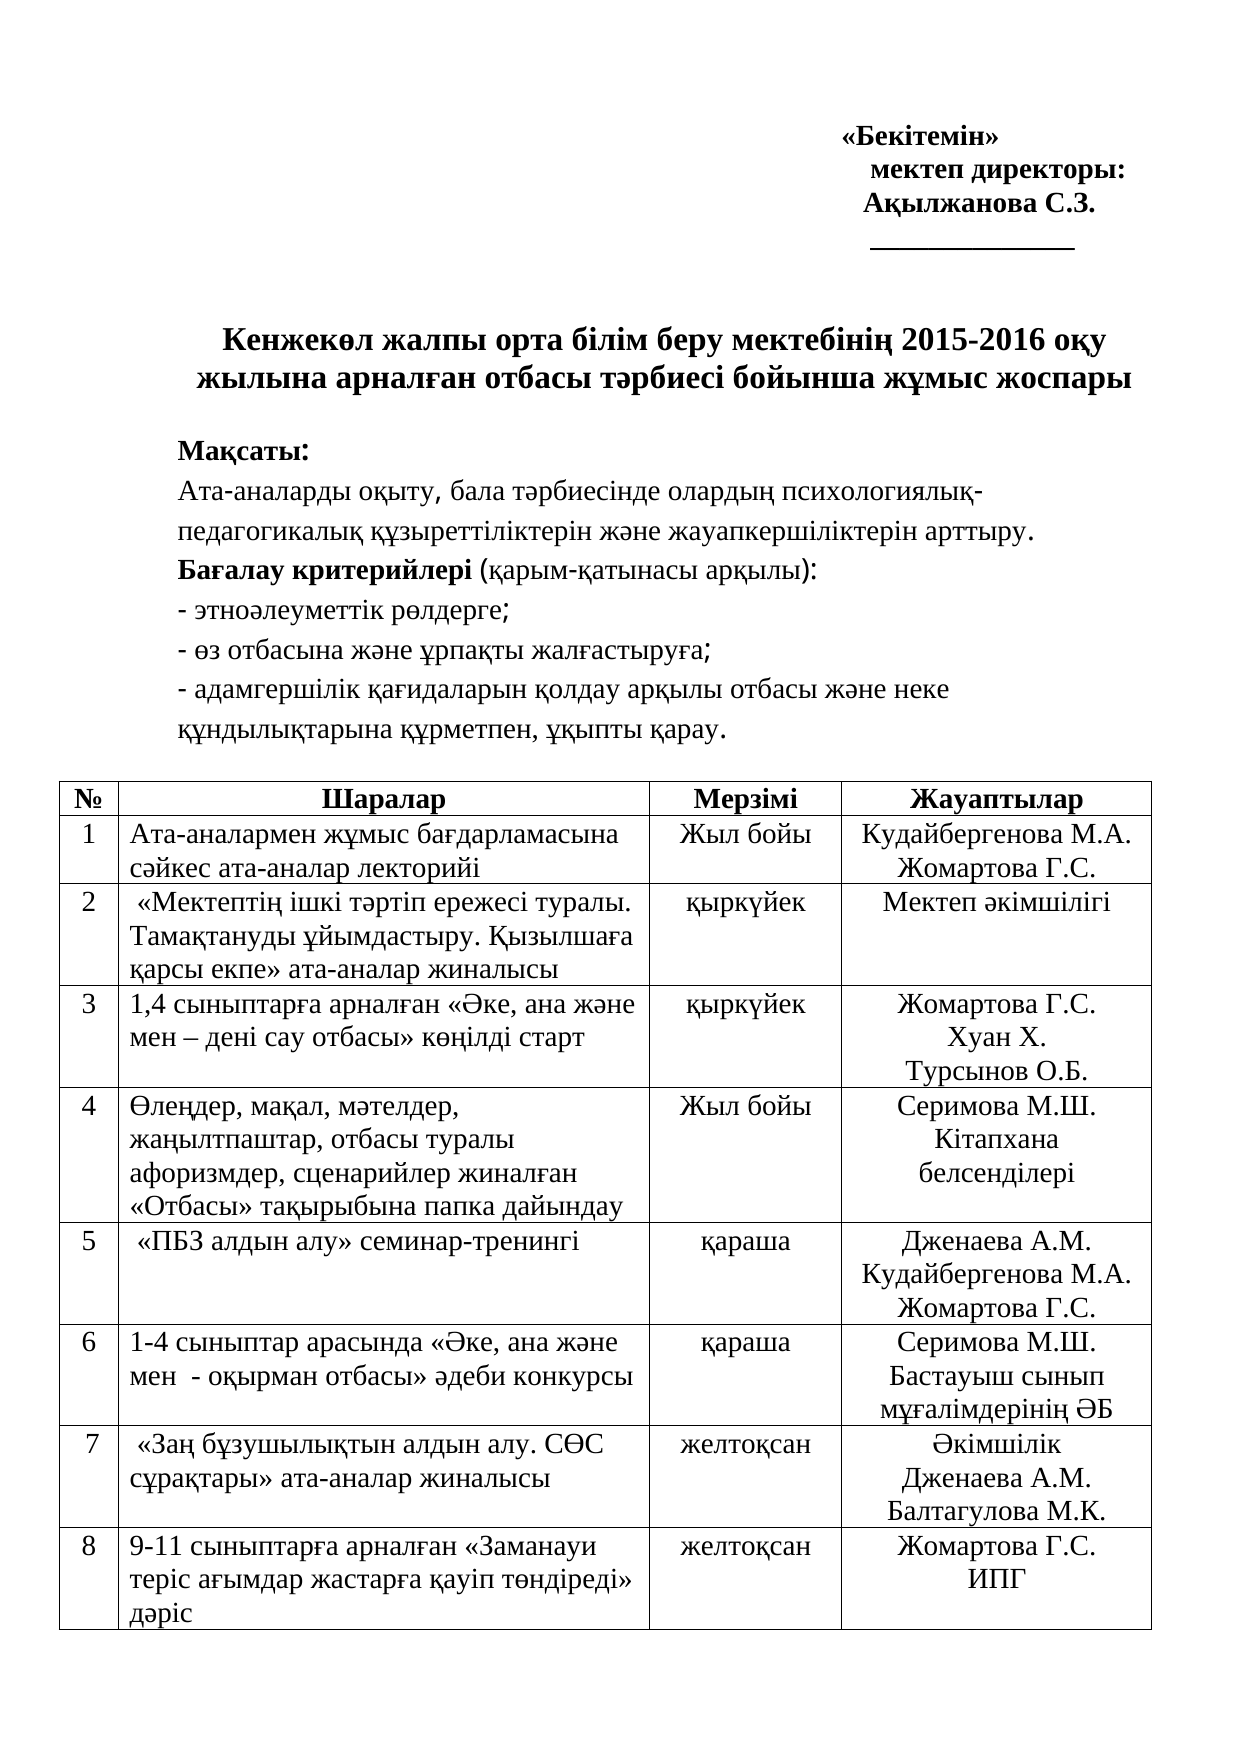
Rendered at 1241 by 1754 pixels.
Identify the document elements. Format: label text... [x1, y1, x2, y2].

table_cell 3 [60, 986, 118, 1087]
text - адамгершілік қағидаларын қолдау арқылы отбасы және неке құндылықтарына құрметпен, ұқыпты қарау. [177, 668, 1152, 747]
table_cell Кудайбергенова М.А. Жомартова Г.С. [842, 816, 1151, 883]
table_cell «Мектептің ішкі тәртіп ережесі туралы. Тамақтануды ұйымдастыру. Қызылшаға қарсы екпе» ата-аналар жиналысы [119, 884, 649, 985]
table_header Жауаптылар [842, 782, 1151, 815]
text Ата-аналарды оқыту, бала тәрбиесінде олардың психологиялық-педагогикалық құзыреттіліктерін және жауапкершіліктерін арттыру. [177, 469, 1152, 549]
text Кенжекөл жалпы орта білім беру мектебінің 2015-2016 оқу жылына арналған отбасы тәрбиесі бойынша жұмыс жоспары [177, 319, 1152, 396]
text мектеп директоры: [177, 152, 1152, 185]
table_cell 1 [60, 816, 118, 883]
table_cell 6 [60, 1325, 118, 1425]
text Ақылжанова С.З. [177, 185, 1152, 219]
table_cell Жомартова Г.С. Хуан Х. Турсынов О.Б. [842, 986, 1151, 1087]
table_cell Жомартова Г.С. ИПГ [842, 1528, 1151, 1628]
table_cell Жыл бойы [650, 1088, 841, 1222]
table_cell 4 [60, 1088, 118, 1222]
table_cell «ПБЗ алдын алу» семинар-тренингі [119, 1223, 649, 1323]
table_cell Мектеп әкімшілігі [842, 884, 1151, 985]
table_cell Әкімшілік Дженаева А.М. Балтагулова М.К. [842, 1426, 1151, 1527]
table_cell 5 [60, 1223, 118, 1323]
table_cell 1,4 сыныптарға арналған «Әке, ана және мен – дені сау отбасы» көңілді старт [119, 986, 649, 1087]
table_header Шаралар [119, 782, 649, 815]
table_cell 7 [60, 1426, 118, 1527]
text Бағалау критерийлері (қарым-қатынасы арқылы): [177, 549, 1152, 588]
table_cell Серимова М.Ш. Бастауыш сынып мұғалімдерінің ӘБ [842, 1325, 1151, 1425]
table_cell қыркүйек [650, 884, 841, 985]
text Мақсаты: [177, 429, 1152, 469]
table_cell 2 [60, 884, 118, 985]
table_cell Серимова М.Ш. Кітапхана белсенділері [842, 1088, 1151, 1222]
text - өз отбасына және ұрпақты жалғастыруға; [177, 628, 1152, 668]
table_cell қараша [650, 1223, 841, 1323]
table_cell Өлеңдер, мақал, мәтелдер, жаңылтпаштар, отбасы туралы афоризмдер, сценарийлер жиналған «Отбасы» тақырыбына папка дайындау [119, 1088, 649, 1222]
table_header Мерзімі [650, 782, 841, 815]
table_cell Дженаева А.М. Кудайбергенова М.А. Жомартова Г.С. [842, 1223, 1151, 1323]
text - этноәлеуметтік рөлдерге; [177, 588, 1152, 628]
table_cell Ата-аналармен жұмыс бағдарламасына сәйкес ата-аналар лекторийі [119, 816, 649, 883]
text «Бекітемін» [841, 118, 1152, 152]
table_cell «Заң бұзушылықтын алдын алу. СӨС сұрақтары» ата-аналар жиналысы [119, 1426, 649, 1527]
table_cell Жыл бойы [650, 816, 841, 883]
table_cell 1-4 сыныптар арасында «Әке, ана және мен - оқырман отбасы» әдеби конкурсы [119, 1325, 649, 1425]
table_cell 9-11 сыныптарға арналған «Заманауи теріс ағымдар жастарға қауіп төндіреді» дәріс [119, 1528, 649, 1628]
table_cell желтоқсан [650, 1426, 841, 1527]
text ______________ [767, 219, 1152, 252]
table_cell 8 [60, 1528, 118, 1628]
table_header № [60, 782, 118, 815]
table_cell желтоқсан [650, 1528, 841, 1628]
table_cell қыркүйек [650, 986, 841, 1087]
table_cell қараша [650, 1325, 841, 1425]
